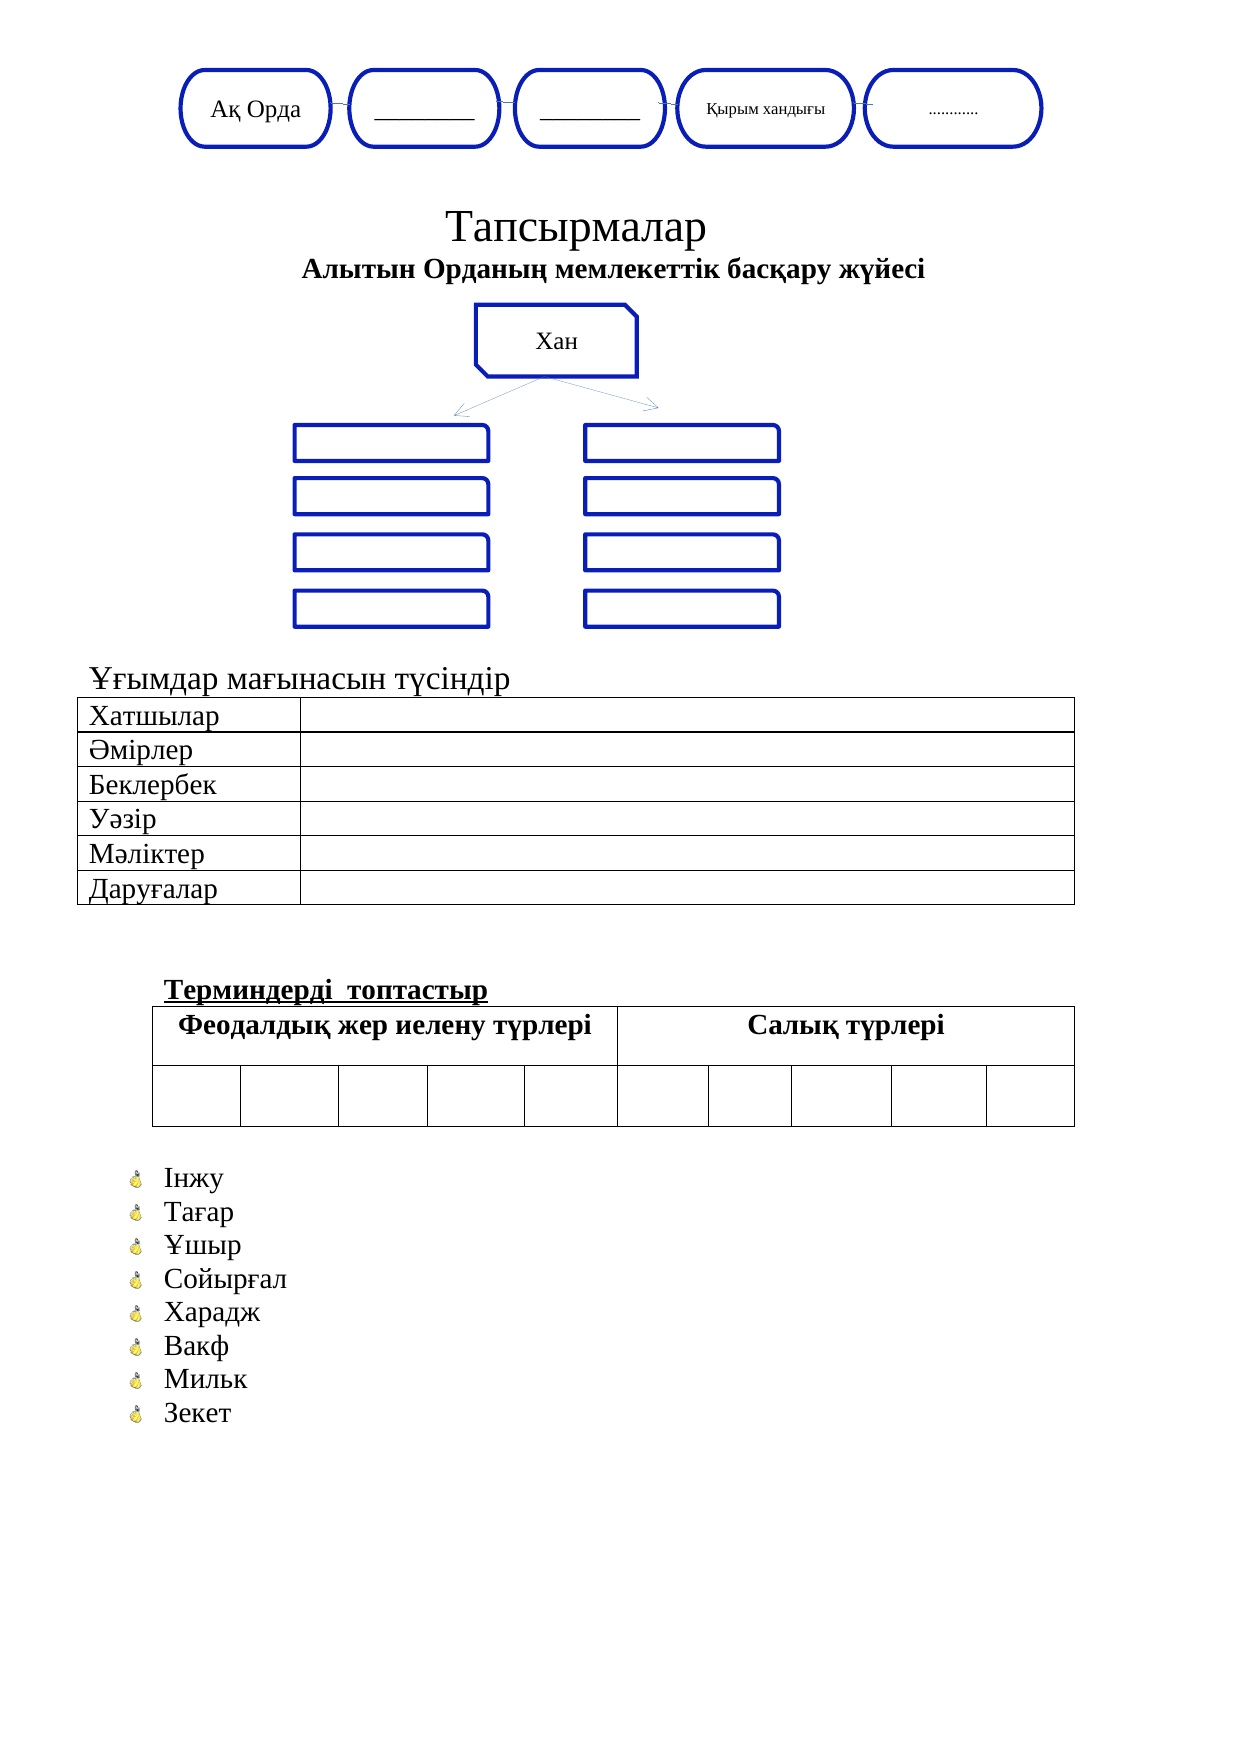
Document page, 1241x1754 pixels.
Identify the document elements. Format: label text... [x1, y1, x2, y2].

table_cell [301, 802, 1074, 835]
table_cell [428, 1066, 524, 1126]
picture [127, 1338, 144, 1356]
list Тағар [126, 1194, 1063, 1227]
table_cell [709, 1066, 791, 1126]
table_cell [987, 1066, 1074, 1126]
picture [127, 1170, 144, 1188]
table_cell Әмірлер [78, 733, 300, 766]
list Харадж [126, 1294, 1063, 1328]
text Тапсырмалар [89, 198, 1063, 251]
table_cell [792, 1066, 891, 1126]
table_cell [301, 871, 1074, 904]
picture [127, 1405, 144, 1423]
text Ұғымдар мағынасын түсіндір [89, 658, 1063, 697]
picture [127, 1305, 144, 1322]
picture [127, 1372, 144, 1389]
table_cell Мәліктер [78, 836, 300, 870]
table_header [301, 698, 1074, 731]
table_header Салық түрлері [618, 1007, 1074, 1065]
list Інжу [126, 1160, 1063, 1194]
picture [127, 1238, 144, 1255]
table_header Феодалдық жер иелену түрлері [153, 1007, 617, 1065]
picture [127, 1271, 144, 1289]
list Терминдерді топтастыр [164, 972, 1063, 1006]
table_cell Уәзір [78, 802, 300, 835]
table_cell Беклербек [78, 767, 300, 801]
table_cell [892, 1066, 986, 1126]
table_cell [153, 1066, 240, 1126]
table_cell [525, 1066, 617, 1126]
list Мильк [126, 1361, 1063, 1395]
table_cell [339, 1066, 427, 1126]
table_cell [241, 1066, 338, 1126]
list Алытын Орданың мемлекеттік басқару жүйесі [164, 251, 1063, 285]
table_cell [301, 836, 1074, 870]
list Сойырғал [126, 1261, 1063, 1294]
list Ұшыр [126, 1227, 1063, 1261]
picture [127, 1204, 144, 1221]
table_cell [301, 767, 1074, 801]
table_header Хатшылар [78, 698, 300, 731]
table_cell [301, 733, 1074, 766]
table_cell Даруғалар [78, 871, 300, 904]
list Вакф [126, 1328, 1063, 1361]
list Зекет [126, 1395, 1063, 1428]
table_cell [618, 1066, 708, 1126]
